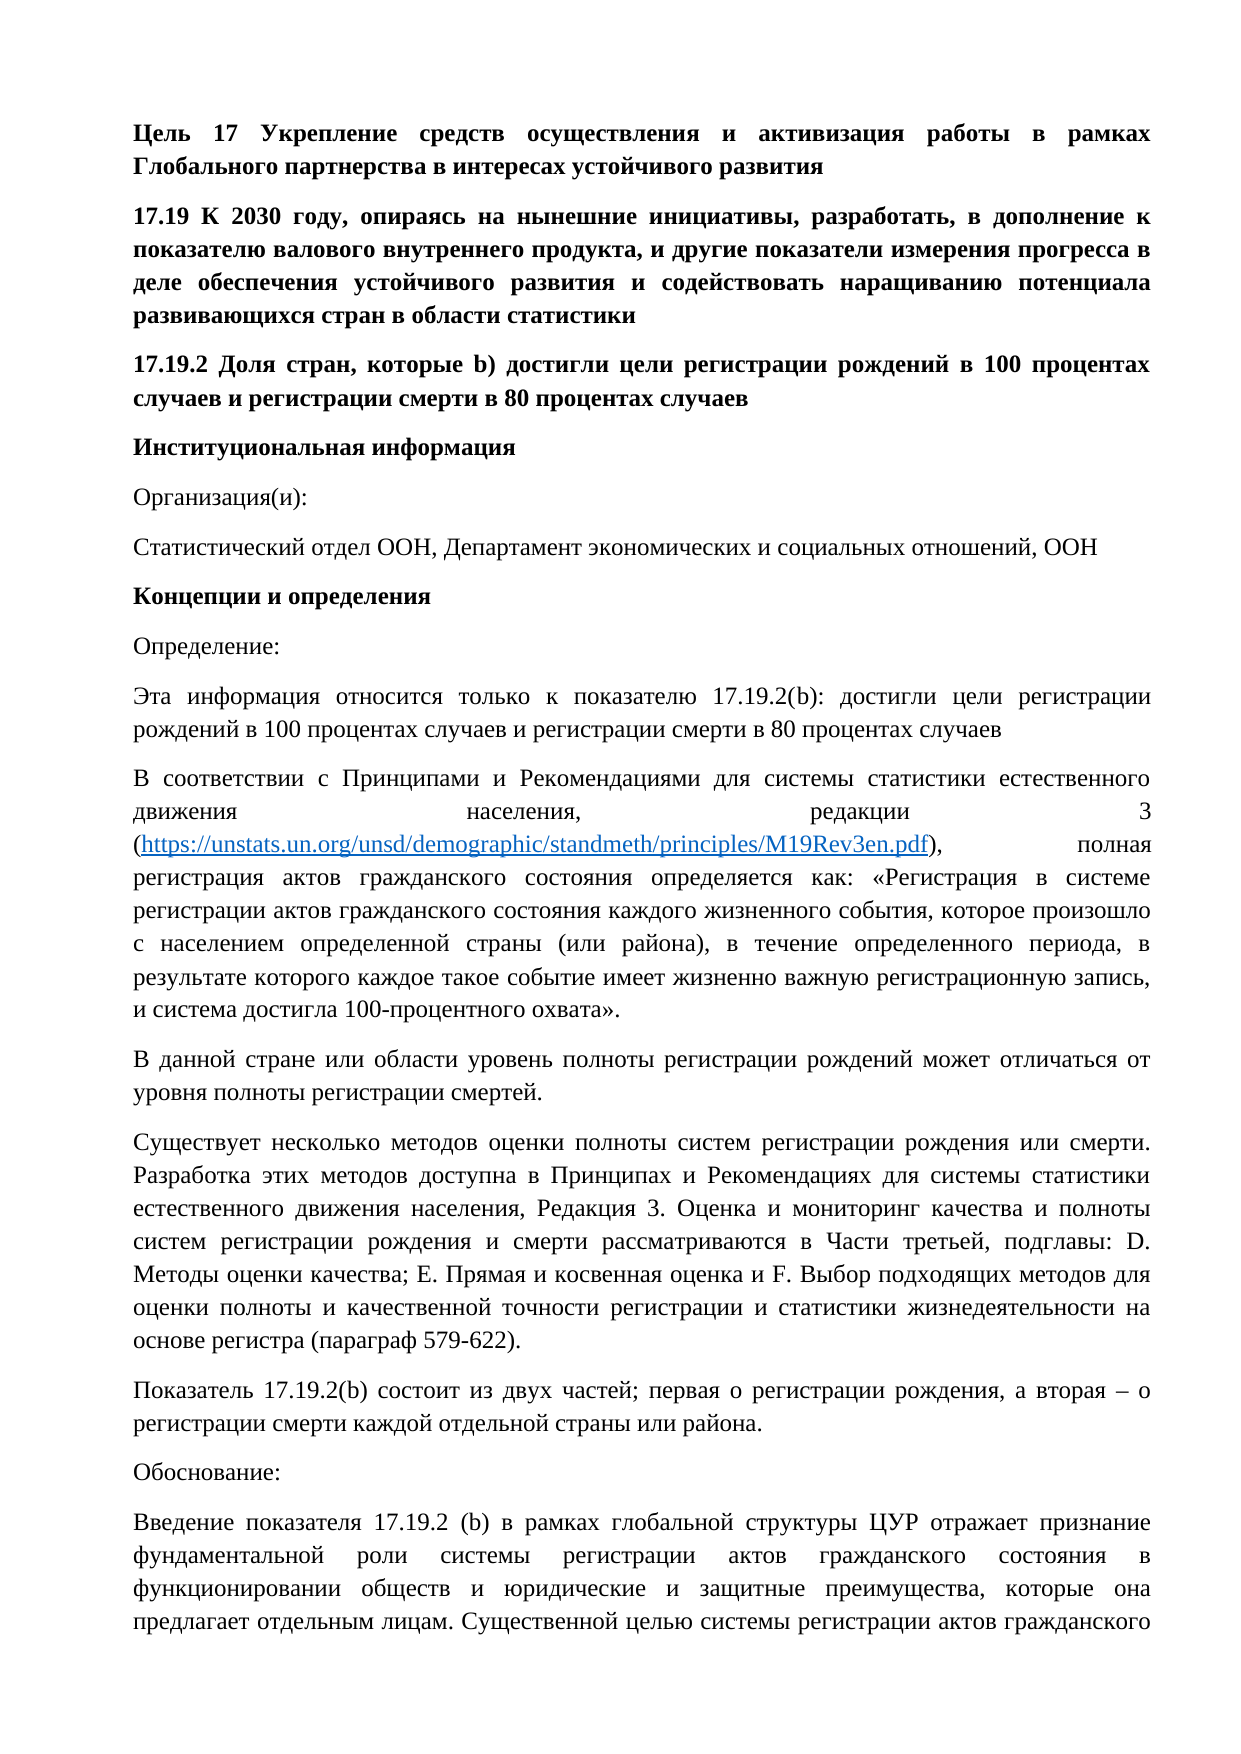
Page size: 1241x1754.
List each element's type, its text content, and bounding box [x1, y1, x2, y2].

text В данной стране или области уровень полноты регистрации рождений может отличаться от уровня полноты регистрации смертей. [133, 1044, 1152, 1106]
text Институциональная информация [133, 432, 1152, 461]
text Цель 17 Укрепление средств осуществления и активизация работы в рамках Глобального партнерства в интересах устойчивого развития [133, 118, 1152, 180]
text Эта информация относится только к показателю 17.19.2(b): достигли цели регистрации рождений в 100 процентах случаев и регистрации смерти в 80 процентах случаев [133, 681, 1152, 742]
text Концепции и определения [133, 581, 1152, 610]
text Существует несколько методов оценки полноты систем регистрации рождения или смерти. Разработка этих методов доступна в Принципах и Рекомендациях для системы статистики естественного движения населения, Редакция 3. Оценка и мониторинг качества и полноты систем регистрации рождения и смерти рассматриваются в Части третьей, подглавы: D. Методы оценки качества; E. Прямая и косвенная оценка и F. Выбор подходящих методов для оценки полноты и качественной точности регистрации и статистики жизнедеятельности на основе регистра (параграф 579-622). [133, 1127, 1152, 1354]
text 17.19 К 2030 году, опираясь на нынешние инициативы, разработать, в дополнение к показателю валового внутреннего продукта, и другие показатели измерения прогресса в деле обеспечения устойчивого развития и содействовать наращиванию потенциала развивающихся стран в области статистики [133, 201, 1152, 329]
text В соответствии с Принципами и Рекомендациями для системы статистики естественного движения населения, редакции 3 (https://unstats.un.org/unsd/demographic/standmeth/principles/M19Rev3en.pdf), полная регистрация актов гражданского состояния определяется как: «Регистрация в системе регистрации актов гражданского состояния каждого жизненного события, которое произошло с населением определенной страны (или района), в течение определенного периода, в результате которого каждое такое событие имеет жизненно важную регистрационную запись, и система достигла 100-процентного охвата». [133, 763, 1152, 1023]
text Показатель 17.19.2(b) состоит из двух частей; первая о регистрации рождения, а вторая – о регистрации смерти каждой отдельной страны или района. [133, 1375, 1152, 1437]
text Обоснование: [133, 1457, 1152, 1486]
text Статистический отдел ООН, Департамент экономических и социальных отношений, ООН [133, 532, 1152, 560]
text Определение: [133, 631, 1152, 660]
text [133, 1507, 1152, 1635]
text 17.19.2 Доля стран, которые b) достигли цели регистрации рождений в 100 процентах случаев и регистрации смерти в 80 процентах случаев [133, 349, 1152, 411]
text Организация(и): [133, 482, 1152, 511]
